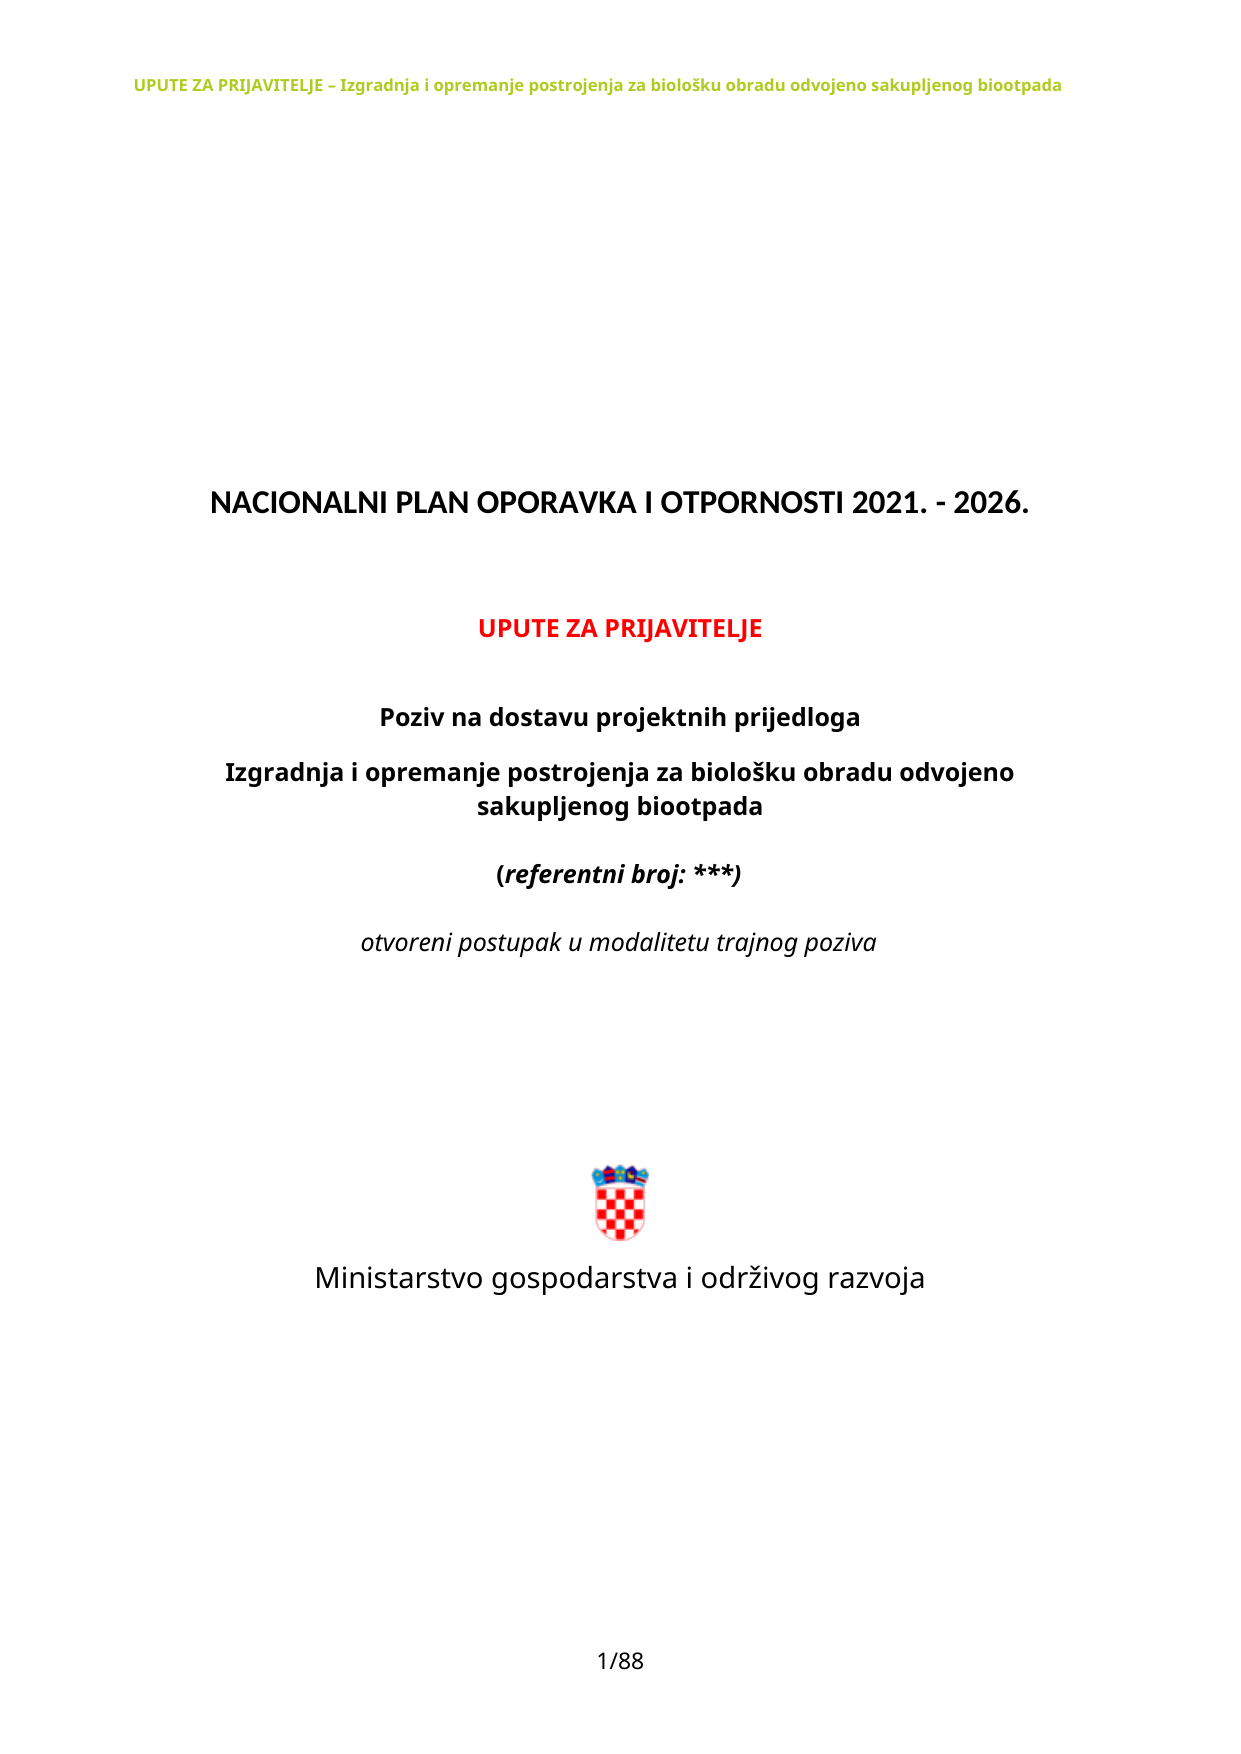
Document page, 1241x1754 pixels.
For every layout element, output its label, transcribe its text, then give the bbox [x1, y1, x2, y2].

text NACIONALNI PLAN OPORAVKA I OTPORNOSTI 2021. - 2026. [148, 481, 1093, 521]
text (referentni broj: ***) [148, 856, 1093, 890]
text Poziv na dostavu projektnih prijedloga [148, 699, 1093, 733]
text Izgradnja i opremanje postrojenja za biološku obradu odvojeno sakupljenog biootpada [148, 754, 1093, 822]
text UPUTE ZA PRIJAVITELJE [148, 610, 1093, 644]
picture [591, 1164, 649, 1241]
text Ministarstvo gospodarstva i održivog razvoja [148, 1258, 1093, 1297]
text otvoreni postupak u modalitetu trajnog poziva [148, 924, 1093, 958]
